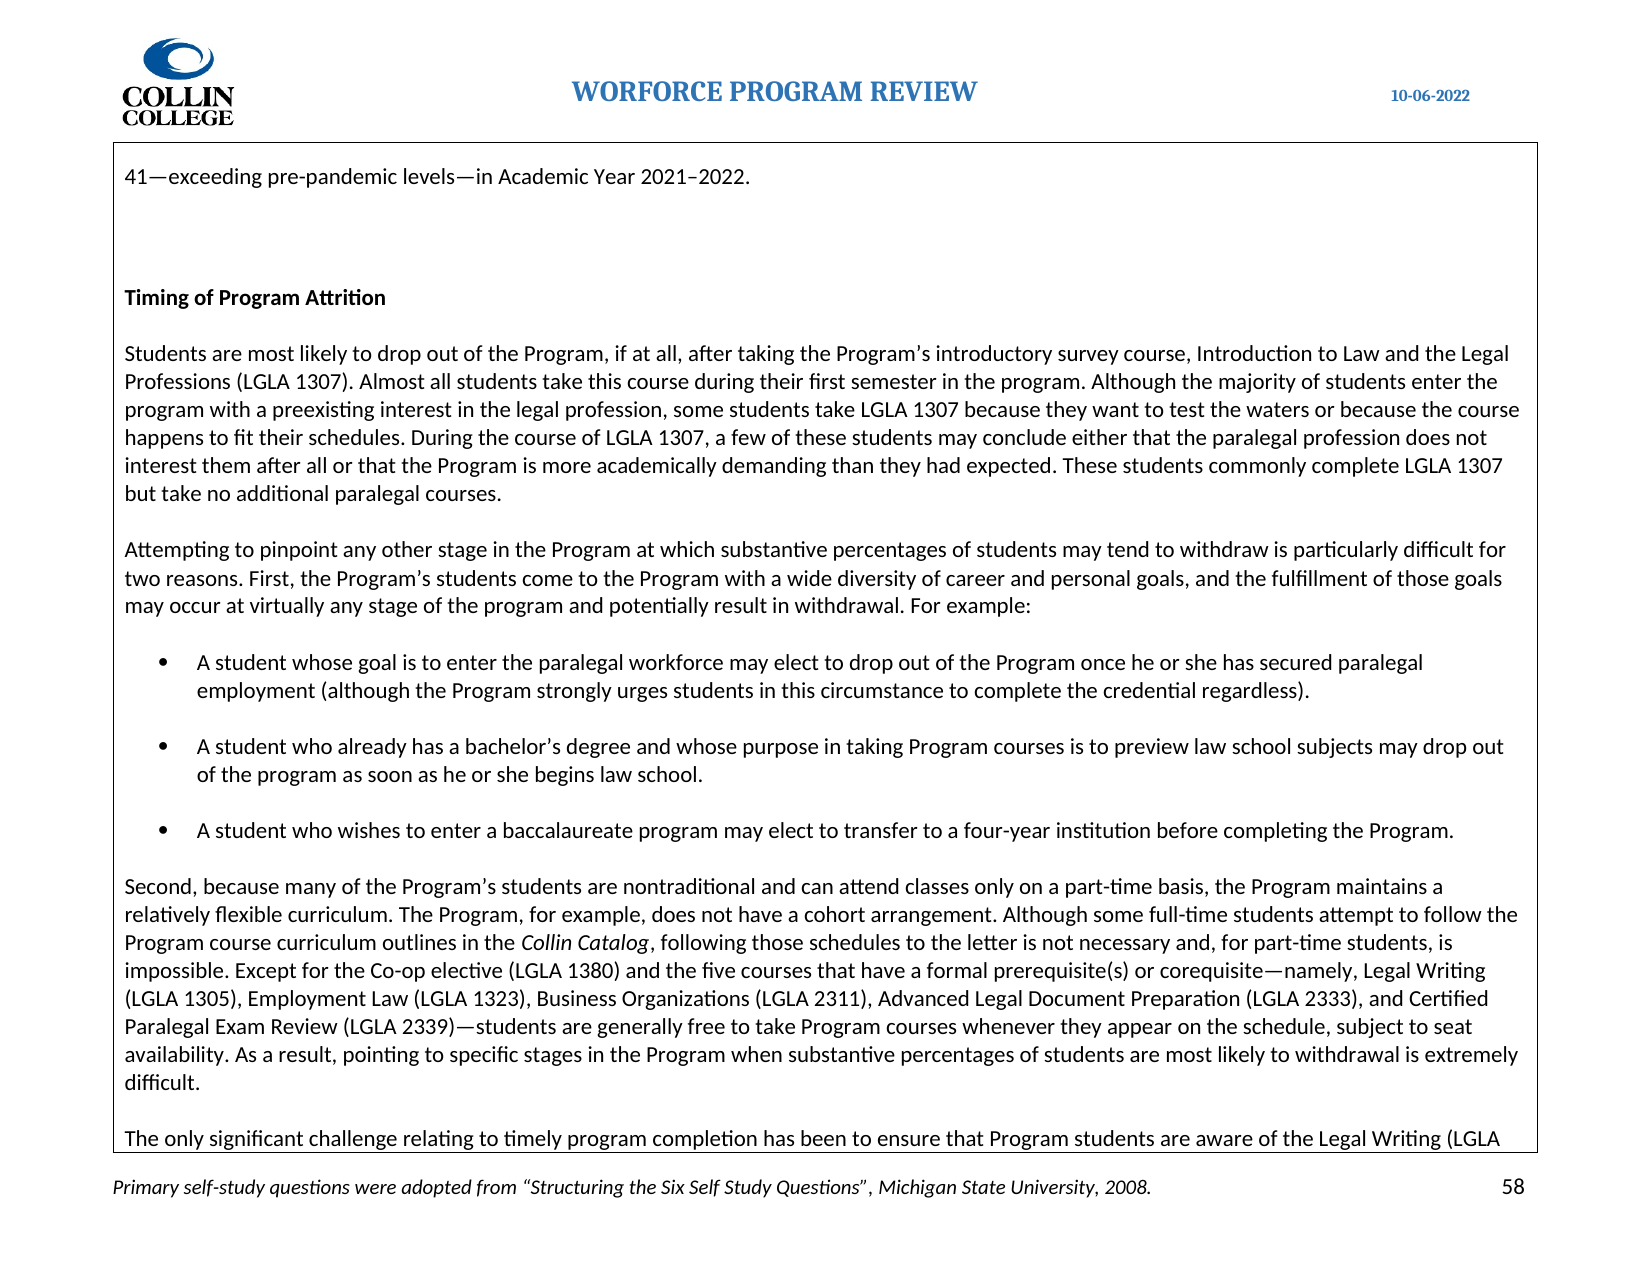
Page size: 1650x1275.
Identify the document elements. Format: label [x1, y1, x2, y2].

picture [120, 34, 236, 128]
